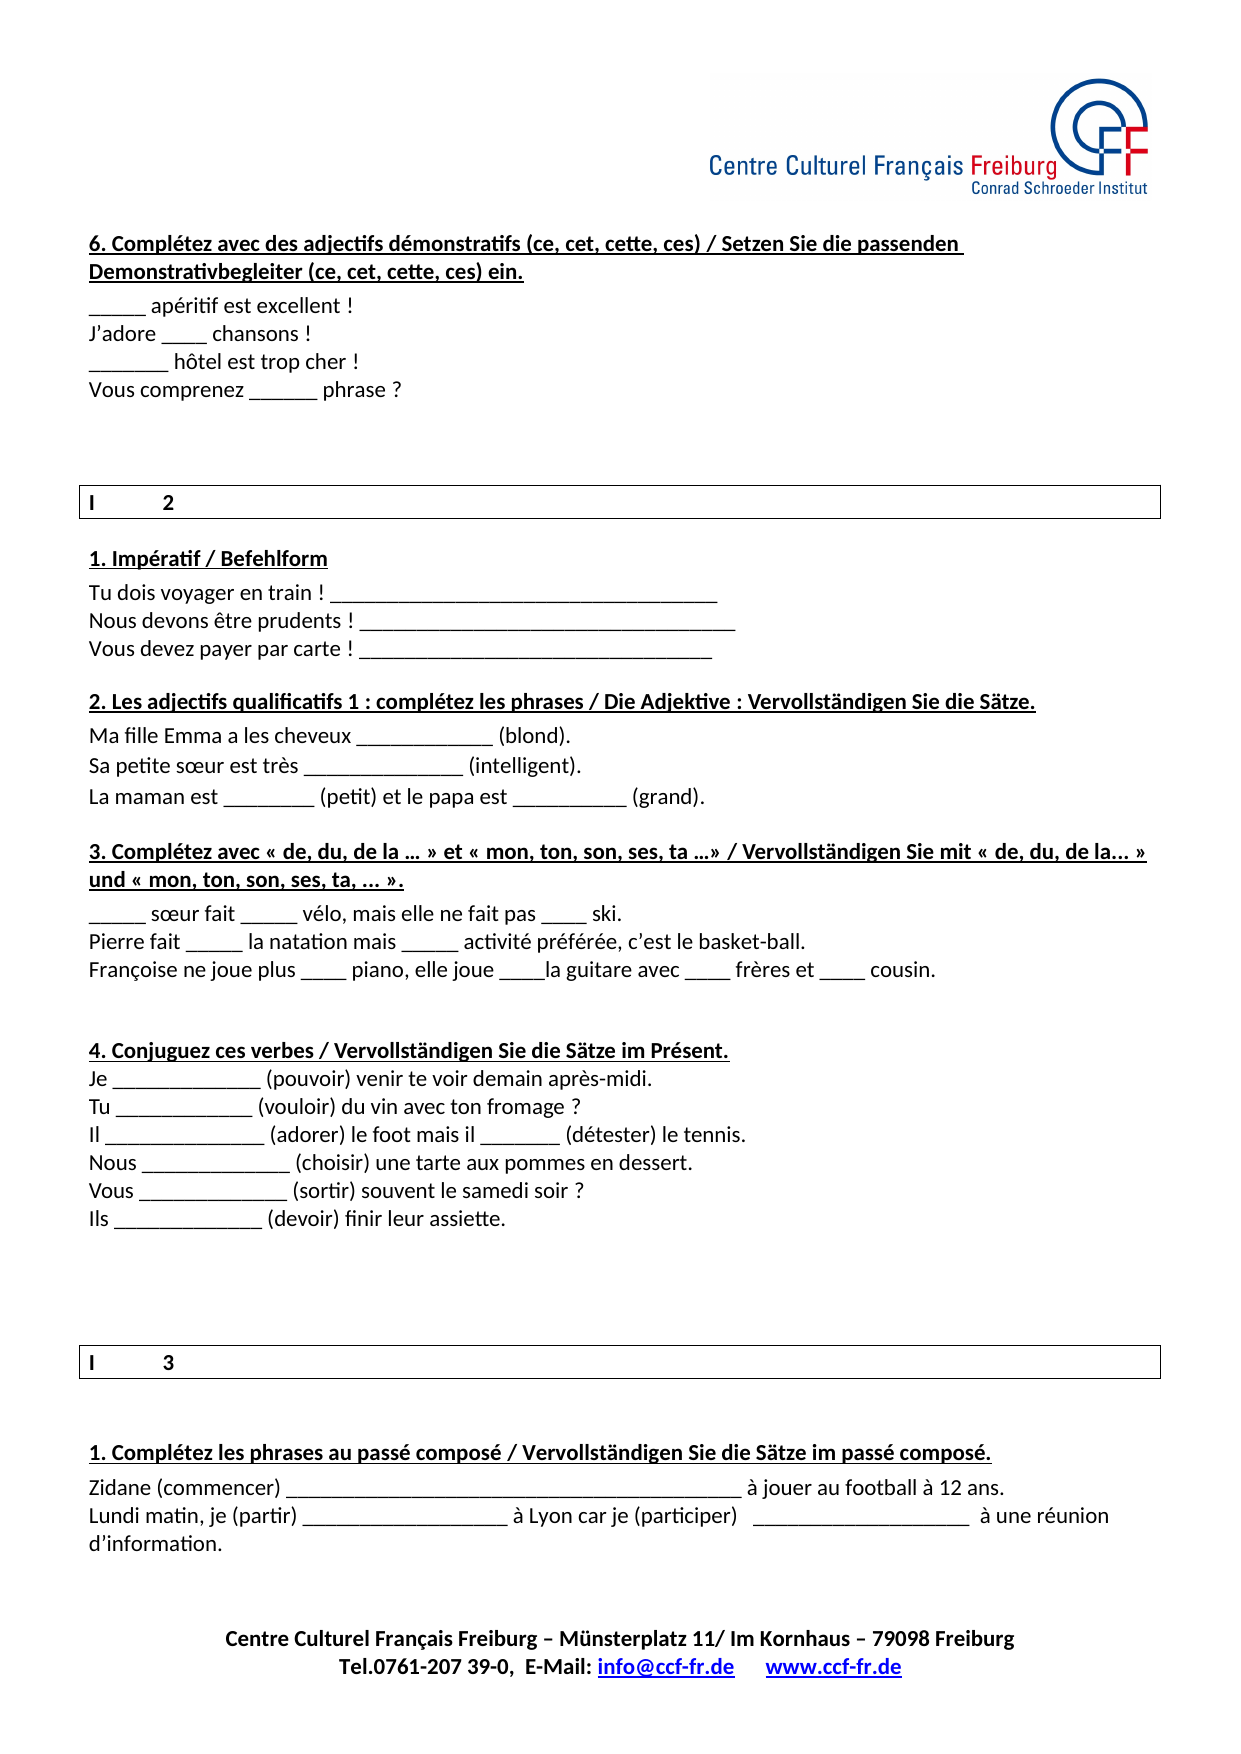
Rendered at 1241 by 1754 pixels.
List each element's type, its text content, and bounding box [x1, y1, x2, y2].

text I 2 [80, 486, 1160, 518]
text Françoise ne joue plus ____ piano, elle joue ____la guitare avec ____ frères et ____ cousin. [89, 955, 1152, 983]
text _____ apéritif est excellent ! [89, 291, 1152, 319]
text Tu dois voyager en train ! __________________________________ [89, 578, 1152, 606]
text J’adore ____ chansons ! [89, 319, 1152, 347]
subtitle 3. Complétez avec « de, du, de la … » et « mon, ton, son, ses, ta …» / Vervollständigen Sie mit « de, du, de la... » und « mon, ton, son, ses, ta, ... ». [89, 837, 1152, 893]
text 1. Impératif / Befehlform [89, 544, 1152, 572]
picture [709, 73, 1152, 201]
subtitle 2. Les adjectifs qualificatifs 1 : complétez les phrases / Die Adjektive : Vervollständigen Sie die Sätze. [89, 687, 1152, 715]
text Nous devons être prudents ! _________________________________ [89, 606, 1152, 634]
text _____ sœur fait _____ vélo, mais elle ne fait pas ____ ski. [89, 899, 1152, 927]
text Lundi matin, je (partir) __________________ à Lyon car je (participer) ___________________ à une réunion d’information. [89, 1501, 1152, 1557]
text Pierre fait _____ la natation mais _____ activité préférée, c’est le basket-ball. [89, 927, 1152, 955]
text 1. Complétez les phrases au passé composé / Vervollständigen Sie die Sätze im passé composé. [89, 1438, 1152, 1466]
subtitle 6. Complétez avec des adjectifs démonstratifs (ce, cet, cette, ces) / Setzen Sie die passenden Demonstrativbegleiter (ce, cet, cette, ces) ein. [89, 229, 1152, 285]
subtitle 4. Conjuguez ces verbes / Vervollständigen Sie die Sätze im Présent. Je _____________ (pouvoir) venir te voir demain après-midi. Tu ____________ (vouloir) du vin avec ton fromage ? Il ______________ (adorer) le foot mais il _______ (détester) le tennis. Nous _____________ (choisir) une tarte aux pommes en dessert. Vous _____________ (sortir) souvent le samedi soir ? Ils _____________ (devoir) finir leur assiette. [89, 1008, 1152, 1320]
text Ma fille Emma a les cheveux ____________ (blond). Sa petite sœur est très ______________ (intelligent). La maman est ________ (petit) et le papa est __________ (grand). [89, 721, 1152, 810]
text Zidane (commencer) ________________________________________ à jouer au football à 12 ans. [89, 1473, 1152, 1501]
text I 3 [80, 1346, 1160, 1378]
text _______ hôtel est trop cher ! [89, 347, 1152, 376]
text Vous comprenez ______ phrase ? [89, 376, 1152, 403]
text Vous devez payer par carte ! _______________________________ [89, 634, 1152, 662]
